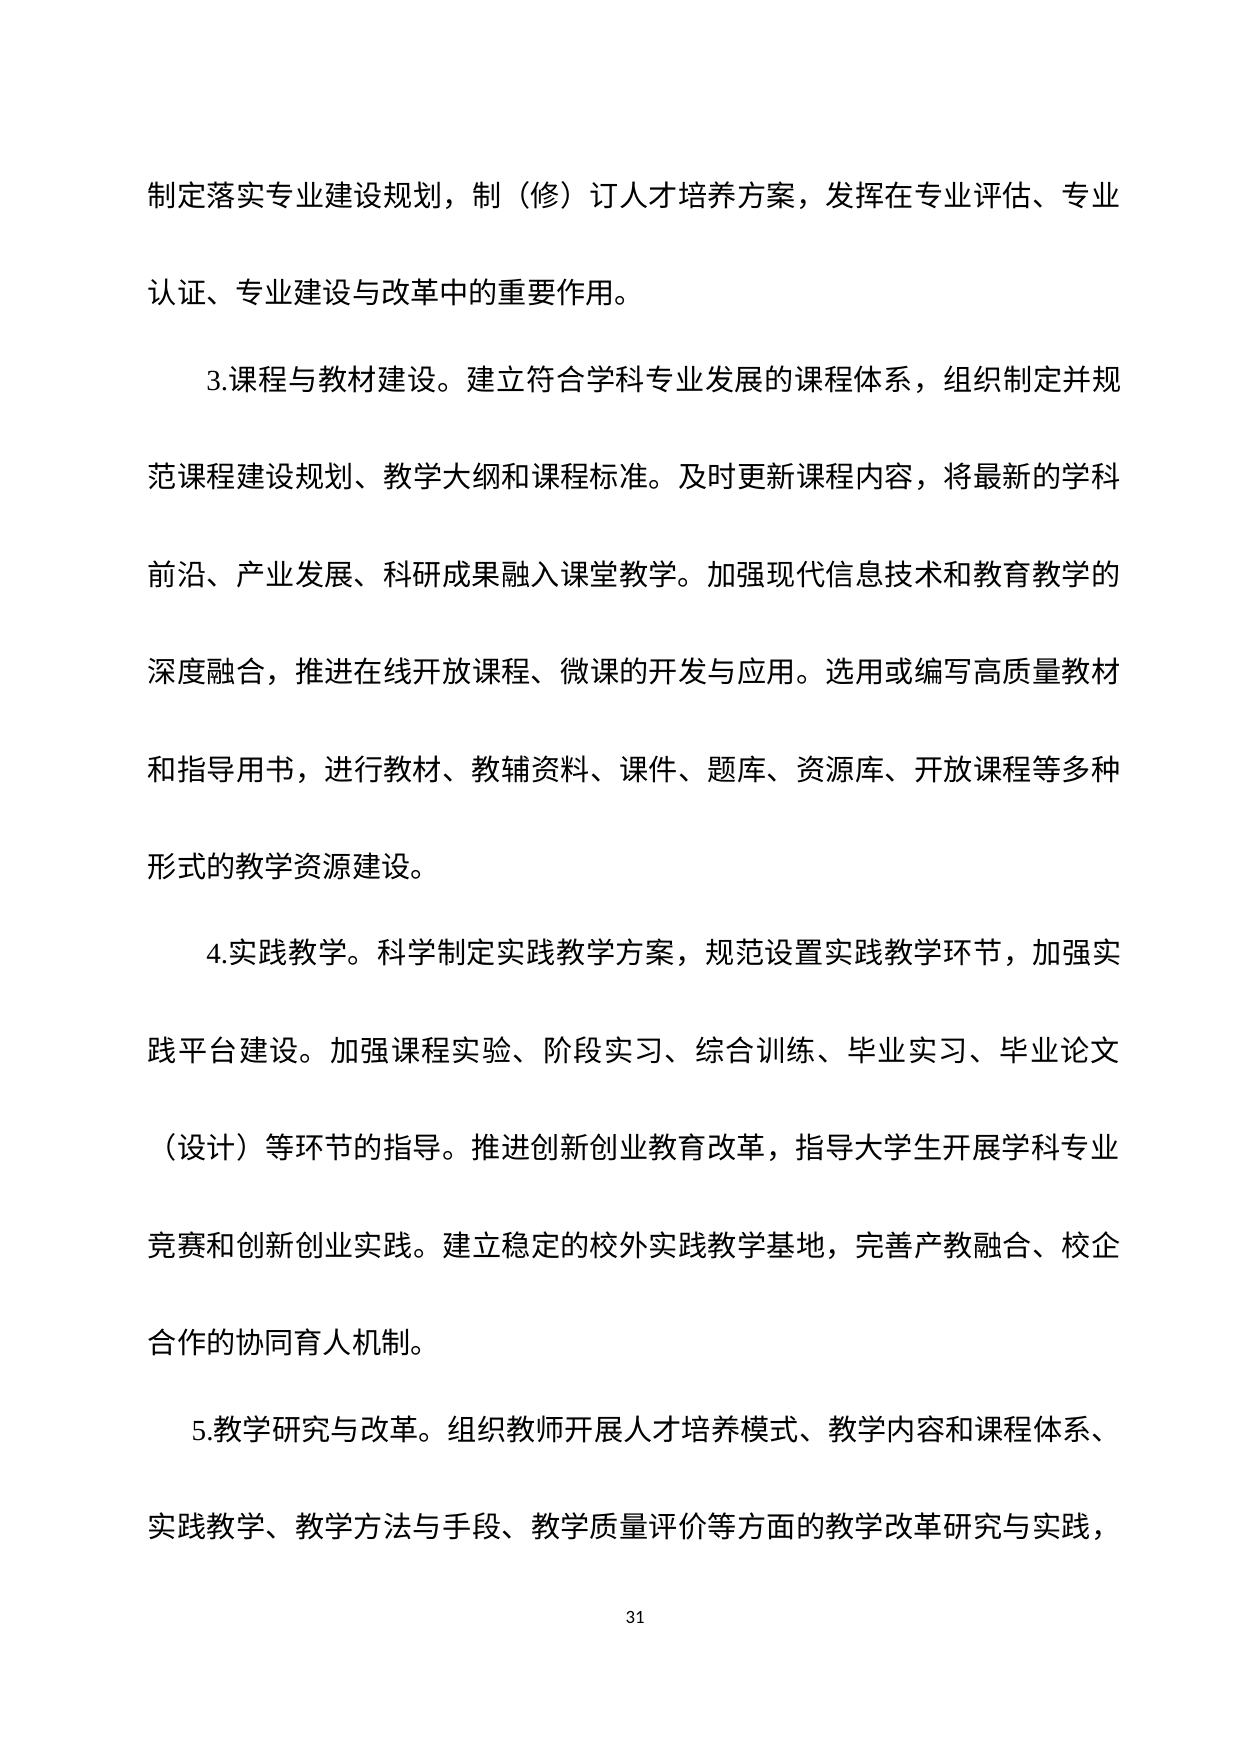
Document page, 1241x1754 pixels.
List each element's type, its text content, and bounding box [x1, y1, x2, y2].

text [148, 161, 1122, 324]
text 3.课程与教材建设。建立符合学科专业发展的课程体系，组织制定并规范课程建设规划、教学大纲和课程标准。及时更新课程内容，将最新的学科前沿、产业发展、科研成果融入课堂教学。加强现代信息技术和教育教学的深度融合，推进在线开放课程、微课的开发与应用。选用或编写高质量教材和指导用书，进行教材、教辅资料、课件、题库、资源库、开放课程等多种形式的教学资源建设。 [148, 345, 1122, 897]
text 4.实践教学。科学制定实践教学方案，规范设置实践教学环节，加强实践平台建设。加强课程实验、阶段实习、综合训练、毕业实习、毕业论文（设计）等环节的指导。推进创新创业教育改革，指导大学生开展学科专业竞赛和创新创业实践。建立稳定的校外实践教学基地，完善产教融合、校企合作的协同育人机制。 [148, 918, 1122, 1373]
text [148, 1395, 1122, 1557]
